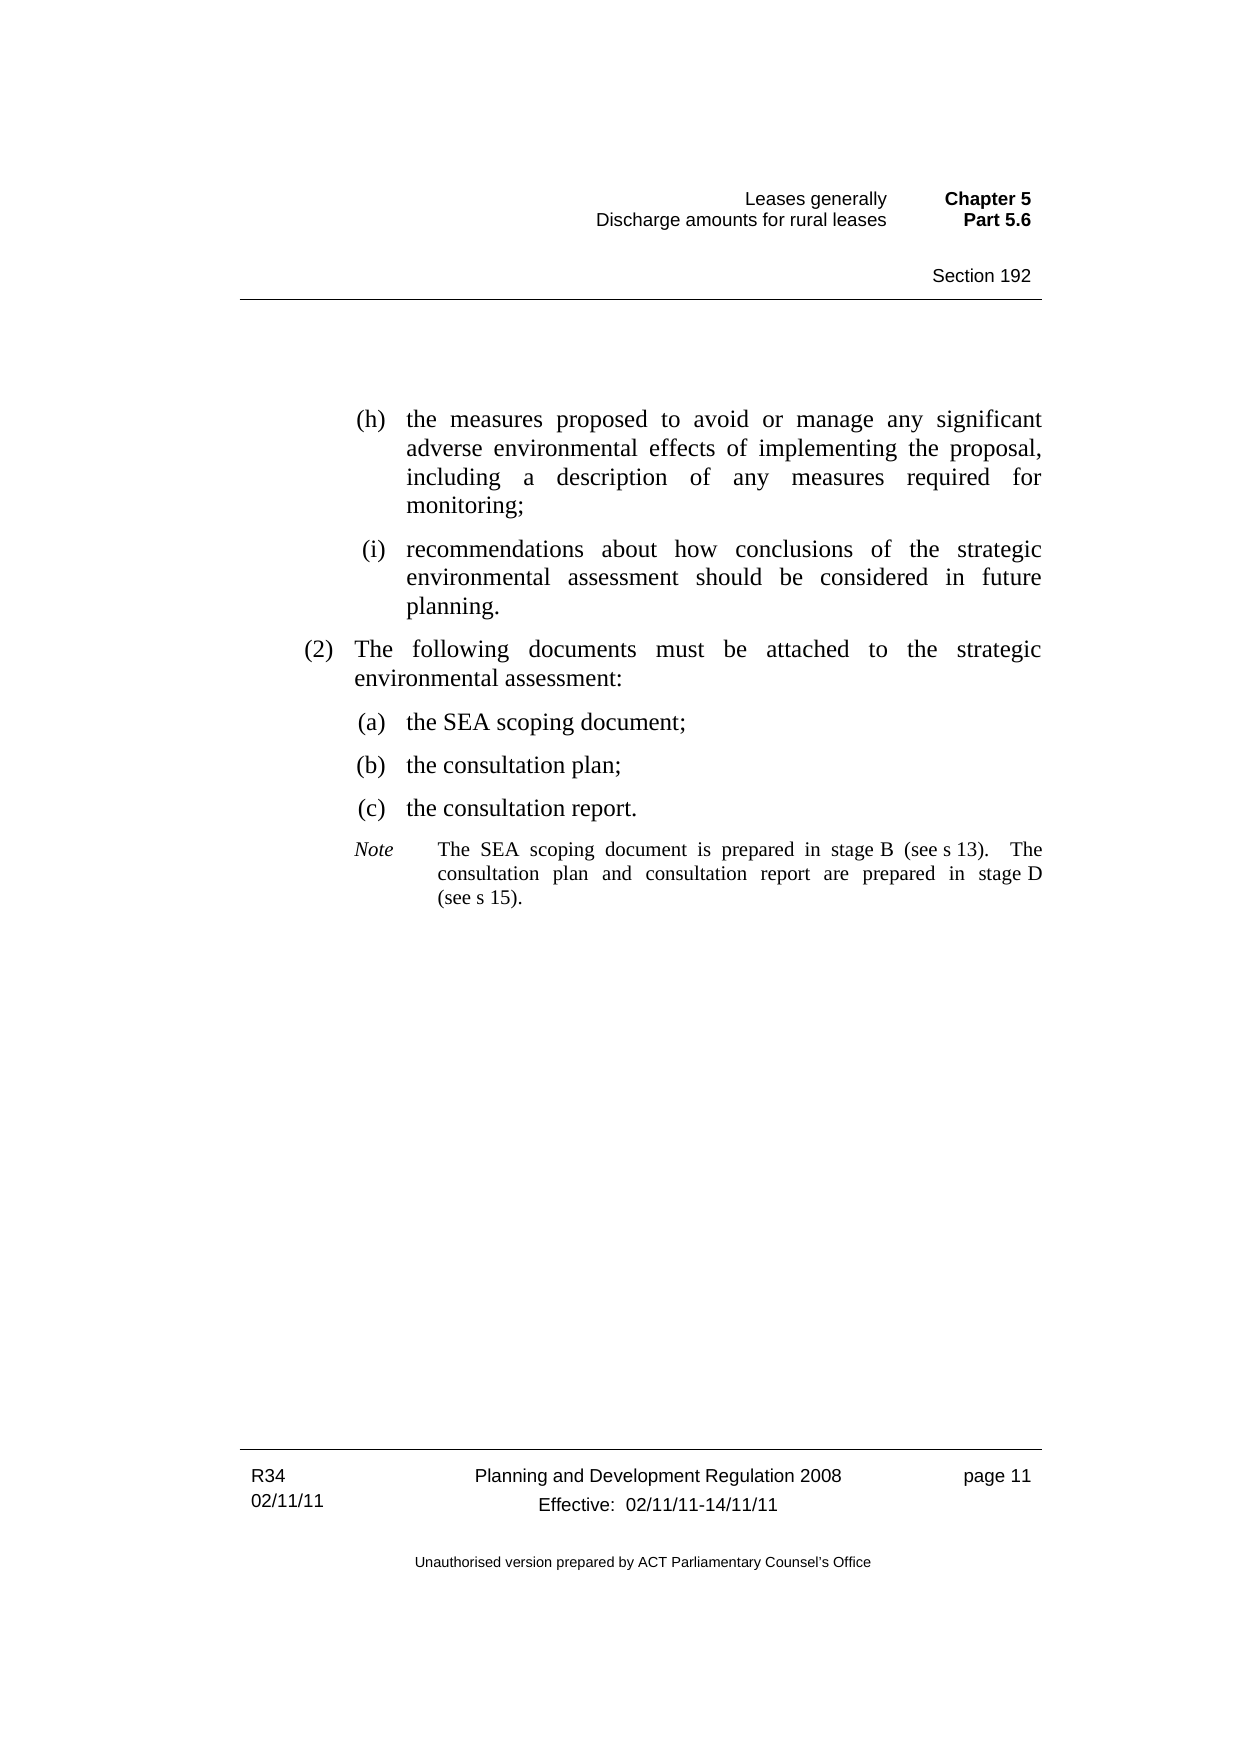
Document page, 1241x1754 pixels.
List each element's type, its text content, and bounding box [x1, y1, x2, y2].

text (h) the measures proposed to avoid or manage any significant adverse environmental effects of implementing the proposal, including a description of any measures required for monitoring; [239, 404, 1042, 519]
text (c) the consultation report. [239, 793, 1042, 822]
text (b) the consultation plan; [239, 750, 1042, 779]
text (i) recommendations about how conclusions of the strategic environmental assessment should be considered in future planning. [239, 534, 1042, 620]
text Note The SEA scoping document is prepared in stage B (see s 13). The consultation plan and consultation report are prepared in stage D (see s 15). [354, 837, 1042, 909]
text (a) the SEA scoping document; [239, 707, 1042, 735]
text (2) The following documents must be attached to the strategic environmental assessment: [239, 634, 1042, 692]
